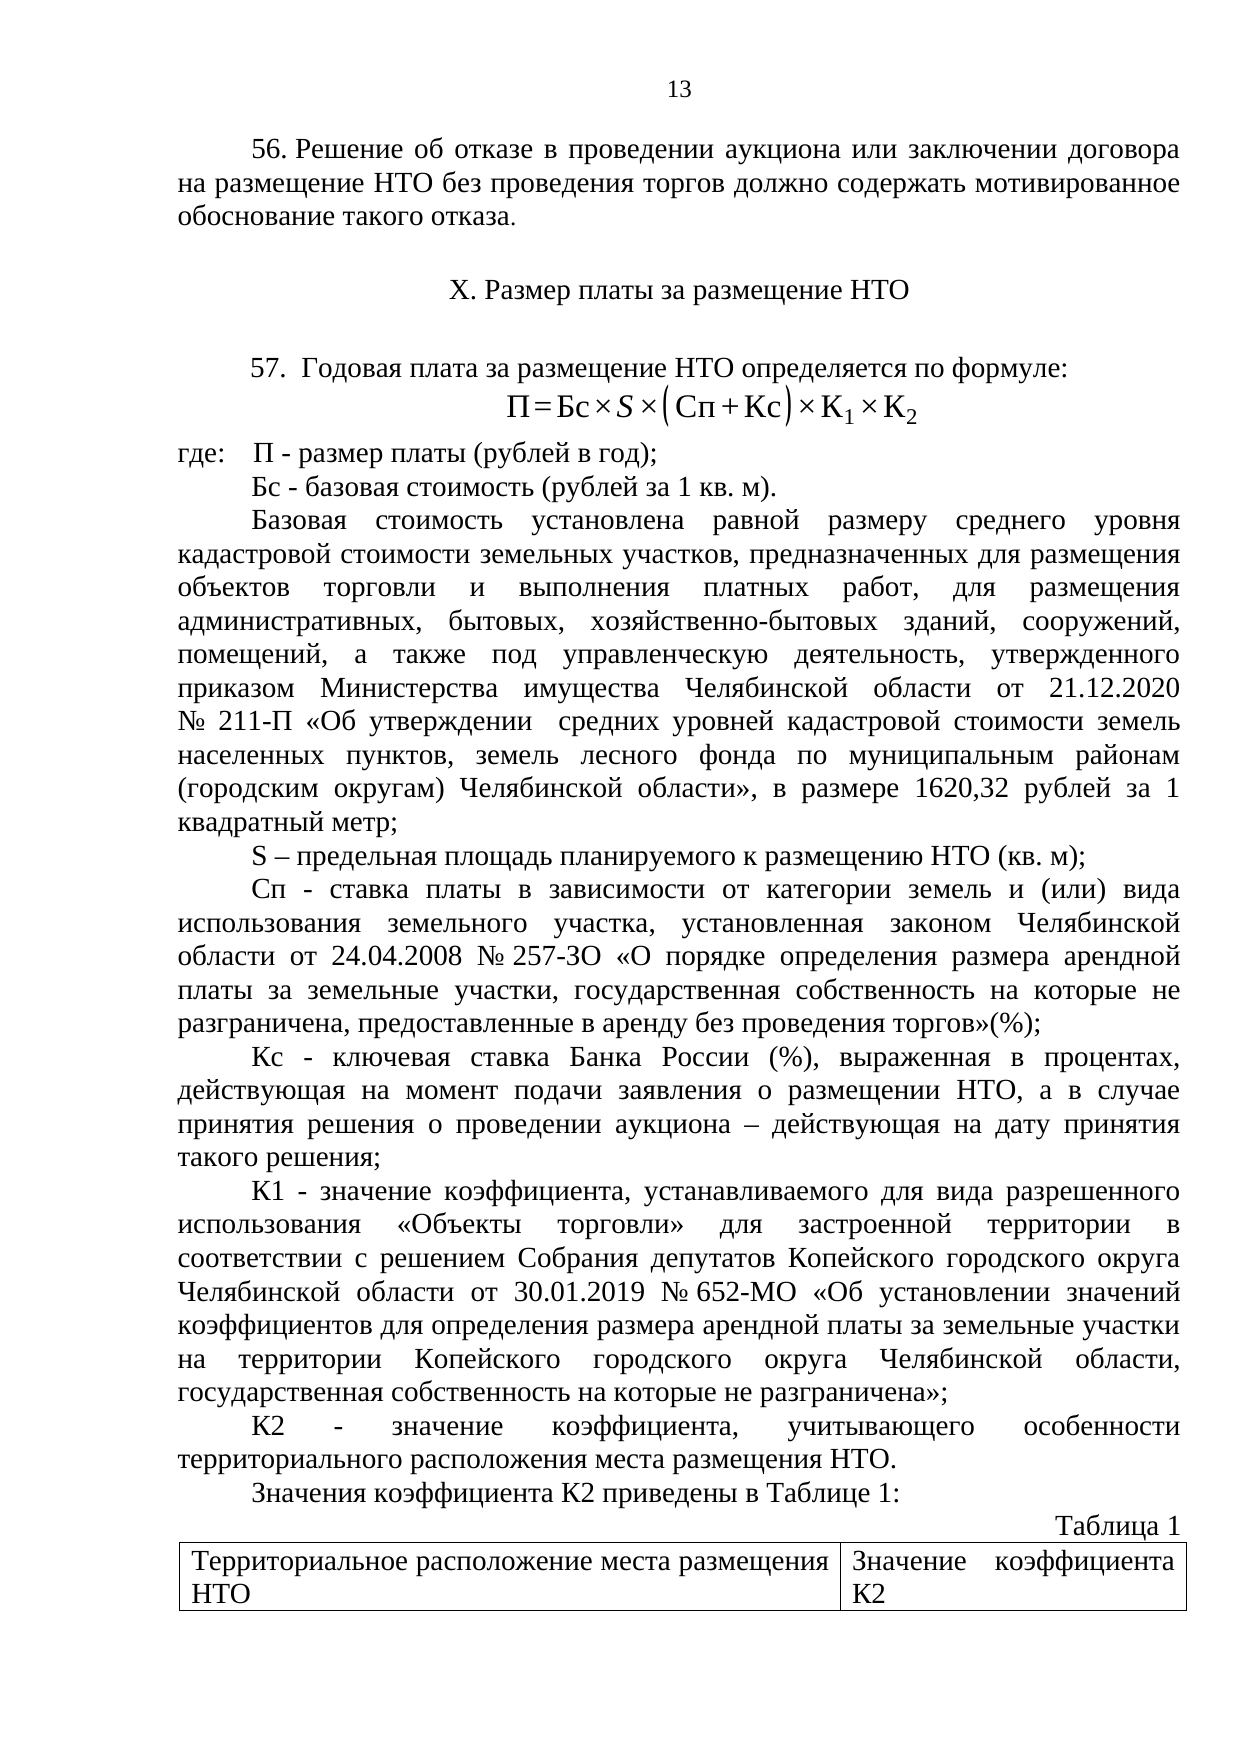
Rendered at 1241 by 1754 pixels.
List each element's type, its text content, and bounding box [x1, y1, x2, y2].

text Таблица 1 [177, 1508, 1181, 1542]
text S – предельная площадь планируемого к размещению НТО (кв. м); [177, 838, 1181, 871]
text где: П - размер платы (рублей в год); [177, 435, 1181, 469]
text 57. Годовая плата за размещение НТО определяется по формуле: [177, 350, 1181, 384]
text Сп - ставка платы в зависимости от категории земель и (или) вида использования земельного участка, установленная законом Челябинской области от 24.04.2008 № 257-ЗО «О порядке определения размера арендной платы за земельные участки, государственная собственность на которые не разграничена, предоставленные в аренду без проведения торгов»(%); [177, 871, 1181, 1039]
text Значения коэффициента К2 приведены в Таблице 1: [177, 1475, 1181, 1508]
text Базовая стоимость установлена равной размеру среднего уровня кадастровой стоимости земельных участков, предназначенных для размещения объектов торговли и выполнения платных работ, для размещения административных, бытовых, хозяйственно-бытовых зданий, сооружений, помещений, а также под управленческую деятельность, утвержденного приказом Министерства имущества Челябинской области от 21.12.2020 № 211-П «Об утверждении средних уровней кадастровой стоимости земель населенных пунктов, земель лесного фонда по муниципальным районам (городским округам) Челябинской области», в размере 1620,32 рублей за 1 квадратный метр; [177, 502, 1181, 838]
text К1 - значение коэффициента, устанавливаемого для вида разрешенного использования «Объекты торговли» для застроенной территории в соответствии с решением Собрания депутатов Копейского городского округа Челябинской области от 30.01.2019 № 652-МО «Об установлении значений коэффициентов для определения размера арендной платы за земельные участки на территории Копейского городского округа Челябинской области, государственная собственность на которые не разграничена»; [177, 1173, 1181, 1408]
text Кс - ключевая ставка Банка России (%), выраженная в процентах, действующая на момент подачи заявления о размещении НТО, а в случае принятия решения о проведении аукциона – действующая на дату принятия такого решения; [177, 1039, 1181, 1173]
text К2 - значение коэффициента, учитывающего особенности территориального расположения места размещения НТО. [177, 1408, 1181, 1475]
text 56. Решение об отказе в проведении аукциона или заключении договора на размещение НТО без проведения торгов должно содержать мотивированное обоснование такого отказа. [177, 131, 1181, 232]
subtitle X. Размер платы за размещение НТО [177, 272, 1181, 306]
table_header Территориальное расположение места размещения НТО [180, 1543, 840, 1610]
table_header Значение коэффициента К2 [841, 1543, 1186, 1610]
text Бс - базовая стоимость (рублей за 1 кв. м). [177, 469, 1181, 502]
